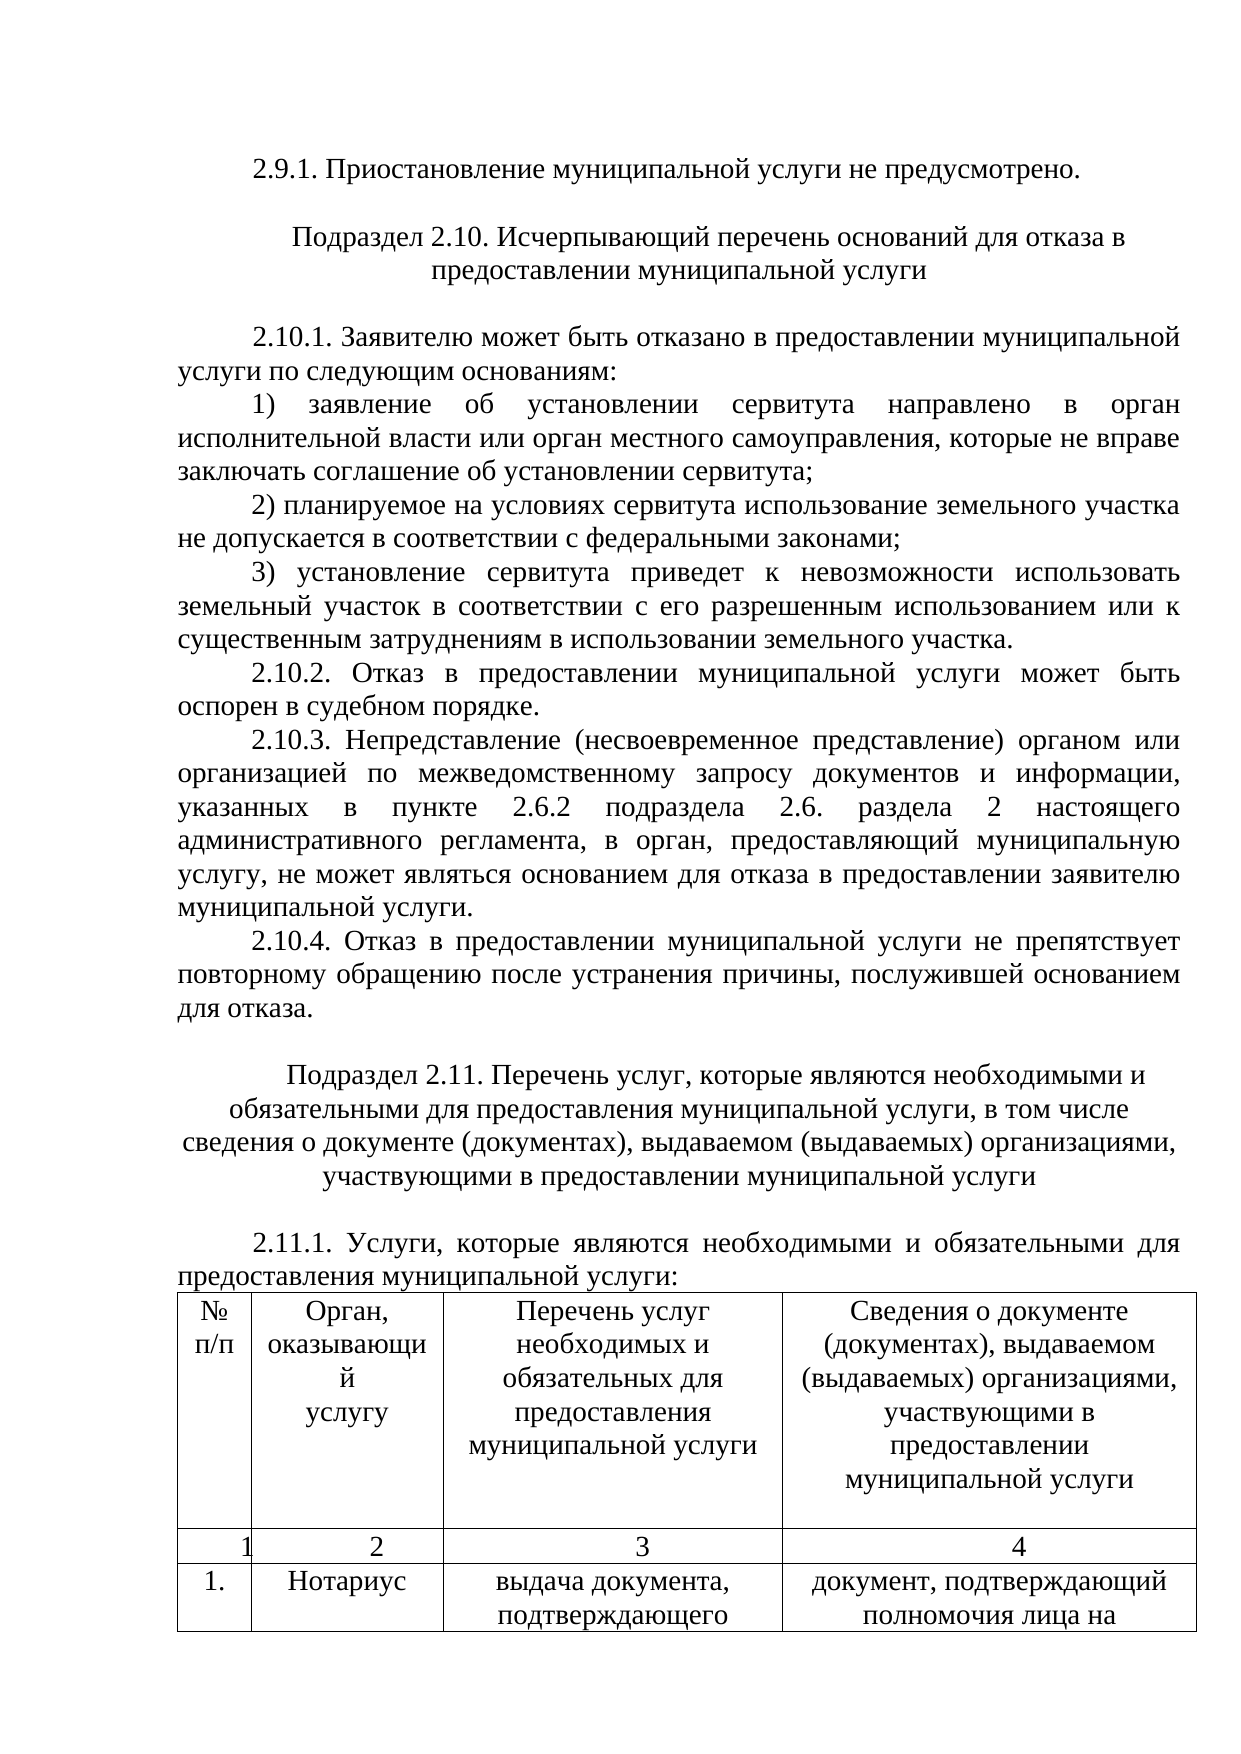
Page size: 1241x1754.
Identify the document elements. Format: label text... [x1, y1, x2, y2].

table_cell 1 [178, 1529, 251, 1562]
table_cell 2 [252, 1529, 443, 1562]
table_header Перечень услуг необходимых и обязательных для предоставления муниципальной услуги [444, 1293, 782, 1528]
table_cell 3 [444, 1529, 782, 1562]
table_header Орган, оказывающий услугу [252, 1293, 443, 1528]
table_cell 1. [178, 1564, 251, 1631]
table_header № п/п [178, 1293, 251, 1528]
table_header Сведения о документе (документах), выдаваемом (выдаваемых) организациями, участвующими в предоставлении муниципальной услуги [783, 1293, 1196, 1528]
text 2.10.3. Непредставление (несвоевременное представление) органом или организацией по межведомственному запросу документов и информации, указанных в пункте 2.6.2 подраздела 2.6. раздела 2 настоящего административного регламента, в орган, предоставляющий муниципальную услугу, не может являться основанием для отказа в предоставлении заявителю муниципальной услуги. [177, 722, 1181, 923]
text 1) заявление об установлении сервитута направлено в орган исполнительной власти или орган местного самоуправления, которые не вправе заключать соглашение об установлении сервитута; [177, 386, 1181, 487]
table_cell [444, 1564, 782, 1631]
table_cell Нотариус [252, 1564, 443, 1631]
text Подраздел 2.11. Перечень услуг, которые являются необходимыми и обязательными для предоставления муниципальной услуги, в том числе сведения о документе (документах), выдаваемом (выдаваемых) организациями, участвующими в предоставлении муниципальной услуги [177, 1057, 1181, 1191]
text 2.9.1. Приостановление муниципальной услуги не предусмотрено. [177, 152, 1181, 185]
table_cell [783, 1564, 1196, 1631]
text 2.11.1. Услуги, которые являются необходимыми и обязательными для предоставления муниципальной услуги: [177, 1225, 1181, 1292]
text 2.10.1. Заявителю может быть отказано в предоставлении муниципальной услуги по следующим основаниям: [177, 319, 1181, 386]
text 2.10.2. Отказ в предоставлении муниципальной услуги может быть оспорен в судебном порядке. [177, 655, 1181, 722]
text 2.10.4. Отказ в предоставлении муниципальной услуги не препятствует повторному обращению после устранения причины, послужившей основанием для отказа. [177, 923, 1181, 1024]
text Подраздел 2.10. Исчерпывающий перечень оснований для отказа в предоставлении муниципальной услуги [177, 219, 1181, 286]
text 2) планируемое на условиях сервитута использование земельного участка не допускается в соответствии с федеральными законами; [177, 487, 1181, 554]
table_cell 4 [783, 1529, 1196, 1562]
text 3) установление сервитута приведет к невозможности использовать земельный участок в соответствии с его разрешенным использованием или к существенным затруднениям в использовании земельного участка. [177, 554, 1181, 655]
